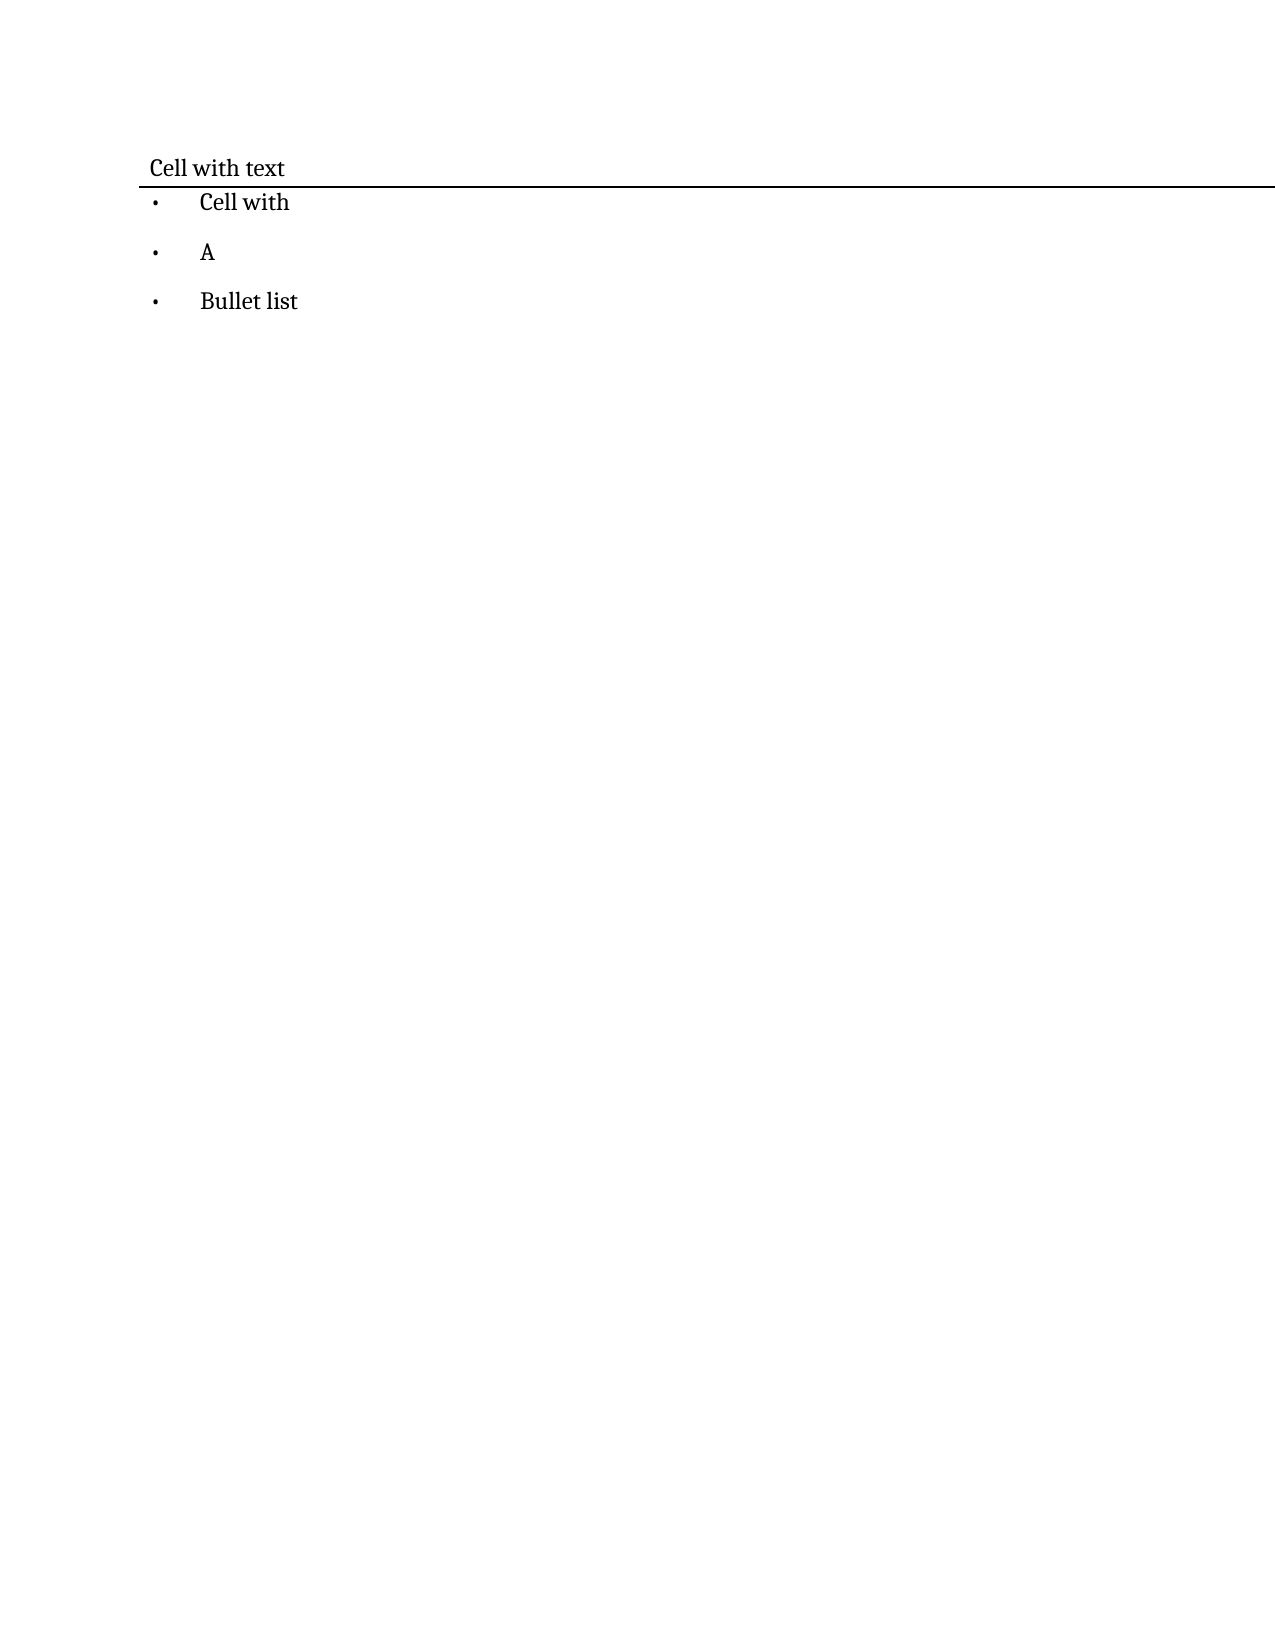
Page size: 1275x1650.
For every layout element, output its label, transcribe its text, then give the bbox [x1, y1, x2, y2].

table_header Cell with text [139, 150, 1275, 186]
table_cell Cell with A Bullet list [139, 188, 1275, 337]
